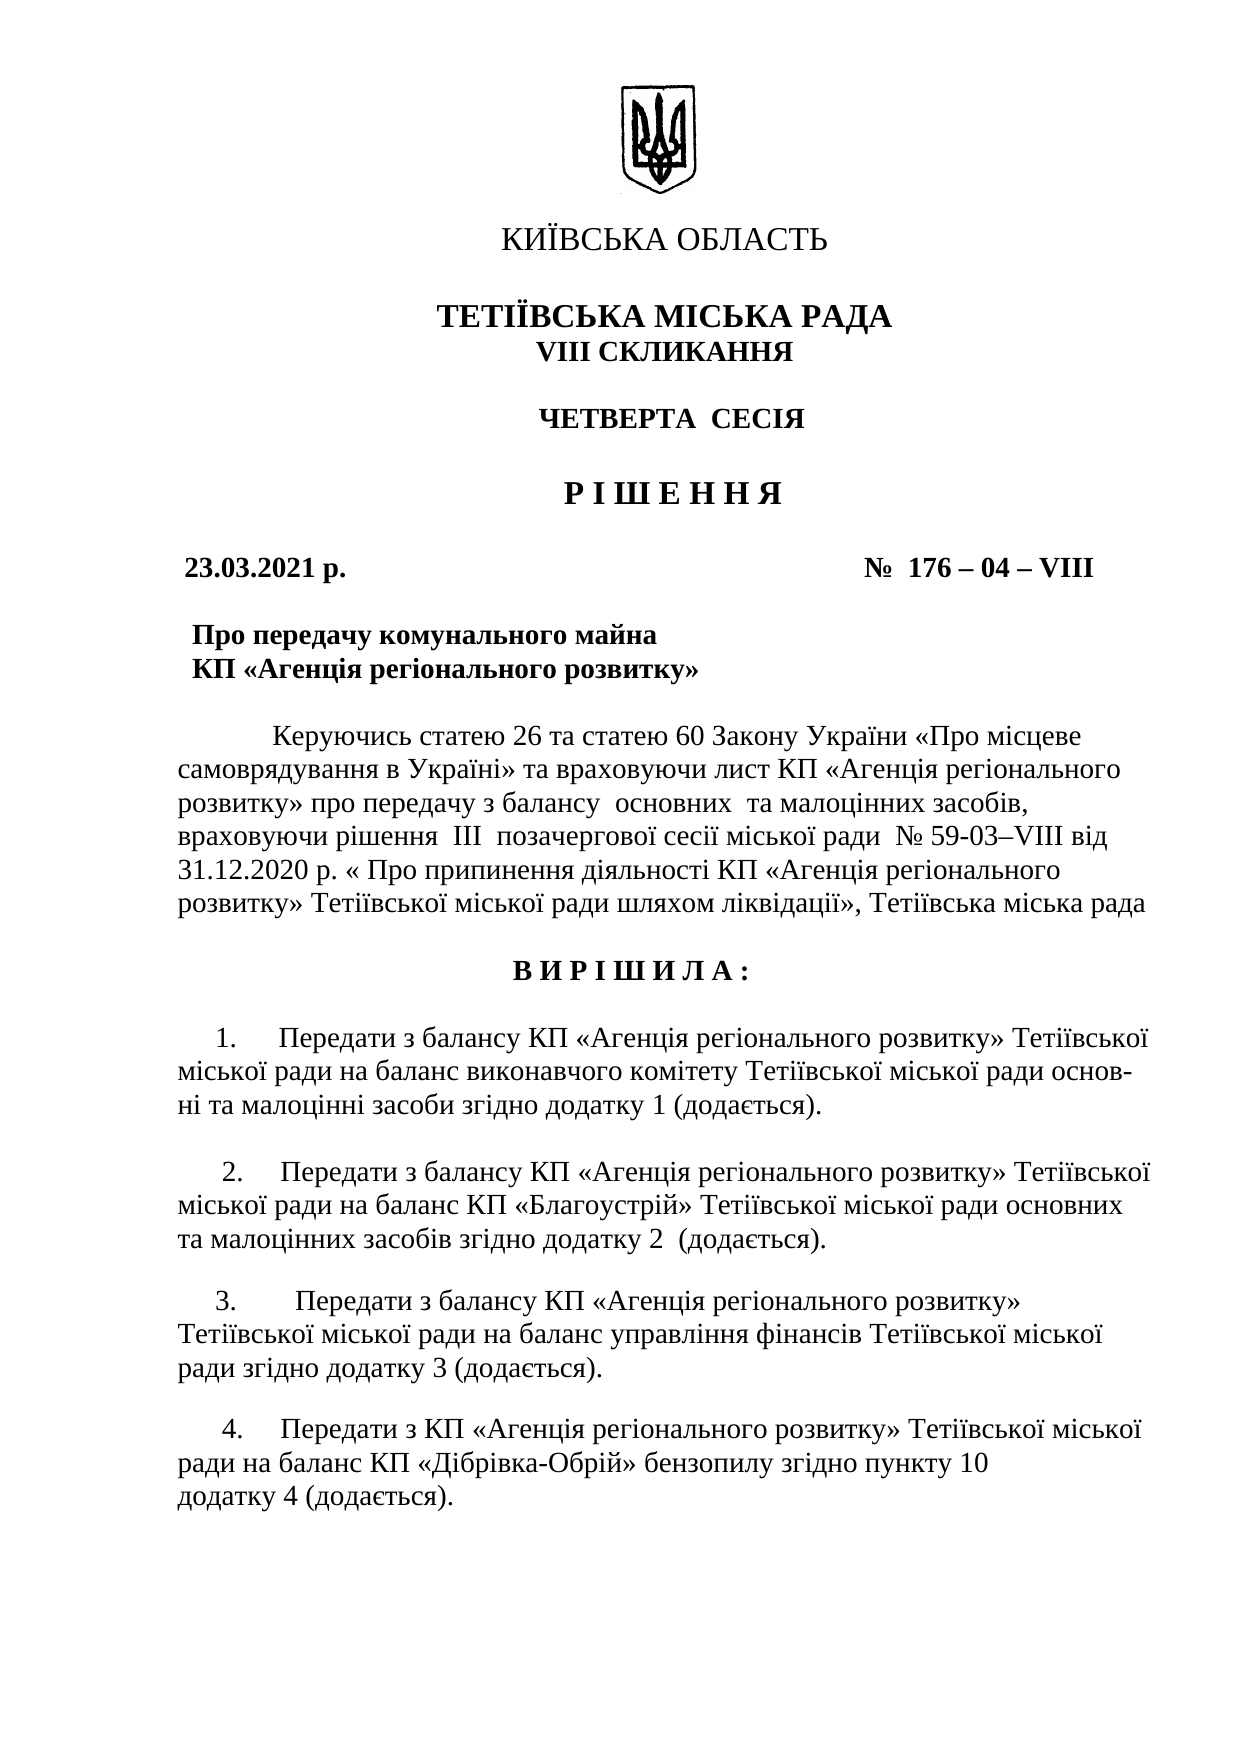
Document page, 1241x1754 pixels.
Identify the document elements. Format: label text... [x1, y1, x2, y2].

list Передати з балансу КП «Агенція регіонального розвитку» Тетіївської міської ради на баланс управління фінансів Тетіївської міської ради згідно додатку 3 (додається). [177, 1283, 1152, 1383]
text додатку 4 (додається). [177, 1478, 1152, 1512]
text 23.03.2021 р. № 176 – 04 – VIIІ [148, 550, 1152, 584]
text ні та малоцінні засоби згідно додатку 1 (додається). [177, 1087, 1152, 1120]
text міської ради на баланс виконавчого комітету Тетіївської міської ради основ- [177, 1053, 1152, 1087]
text Про передачу комунального майна [177, 617, 1152, 651]
picture [620, 85, 697, 194]
text VІІІ СКЛИКАННЯ [177, 334, 1152, 368]
text КИЇВСЬКА ОБЛАСТЬ [177, 219, 1152, 258]
text ЧЕТВЕРТА СЕСІЯ [177, 402, 1152, 435]
list Передати з КП «Агенція регіонального розвитку» Тетіївської міської ради на баланс КП «Дібрівка-Обрій» бензопилу згідно пункту 10 [177, 1411, 1152, 1478]
text Керуючись статею 26 та статею 60 Закону України «Про місцеве самоврядування в Україні» та враховуючи лист КП «Агенція регіонального розвитку» про передачу з балансу основних та малоцінних засобів, враховуючи рішення III позачергової сесії міської ради № 59-03–VIII від 31.12.2020 р. « Про припинення діяльності КП «Агенція регіонального розвитку» Тетіївської міської ради шляхом ліквідації», Тетіївська міська рада [177, 718, 1152, 919]
text Р І Ш Е Н Н Я [177, 473, 1152, 512]
text ТЕТІЇВСЬКА МІСЬКА РАДА [177, 296, 1152, 334]
text В И Р І Ш И Л А : [177, 953, 1152, 986]
text КП «Агенція регіонального розвитку» [177, 651, 1152, 684]
list Передати з балансу КП «Агенція регіонального розвитку» Тетіївської [215, 1020, 1152, 1053]
list Передати з балансу КП «Агенція регіонального розвитку» Тетіївської міської ради на баланс КП «Благоустрій» Тетіївської міської ради основних та малоцінних засобів згідно додатку 2 (додається). [177, 1154, 1152, 1254]
